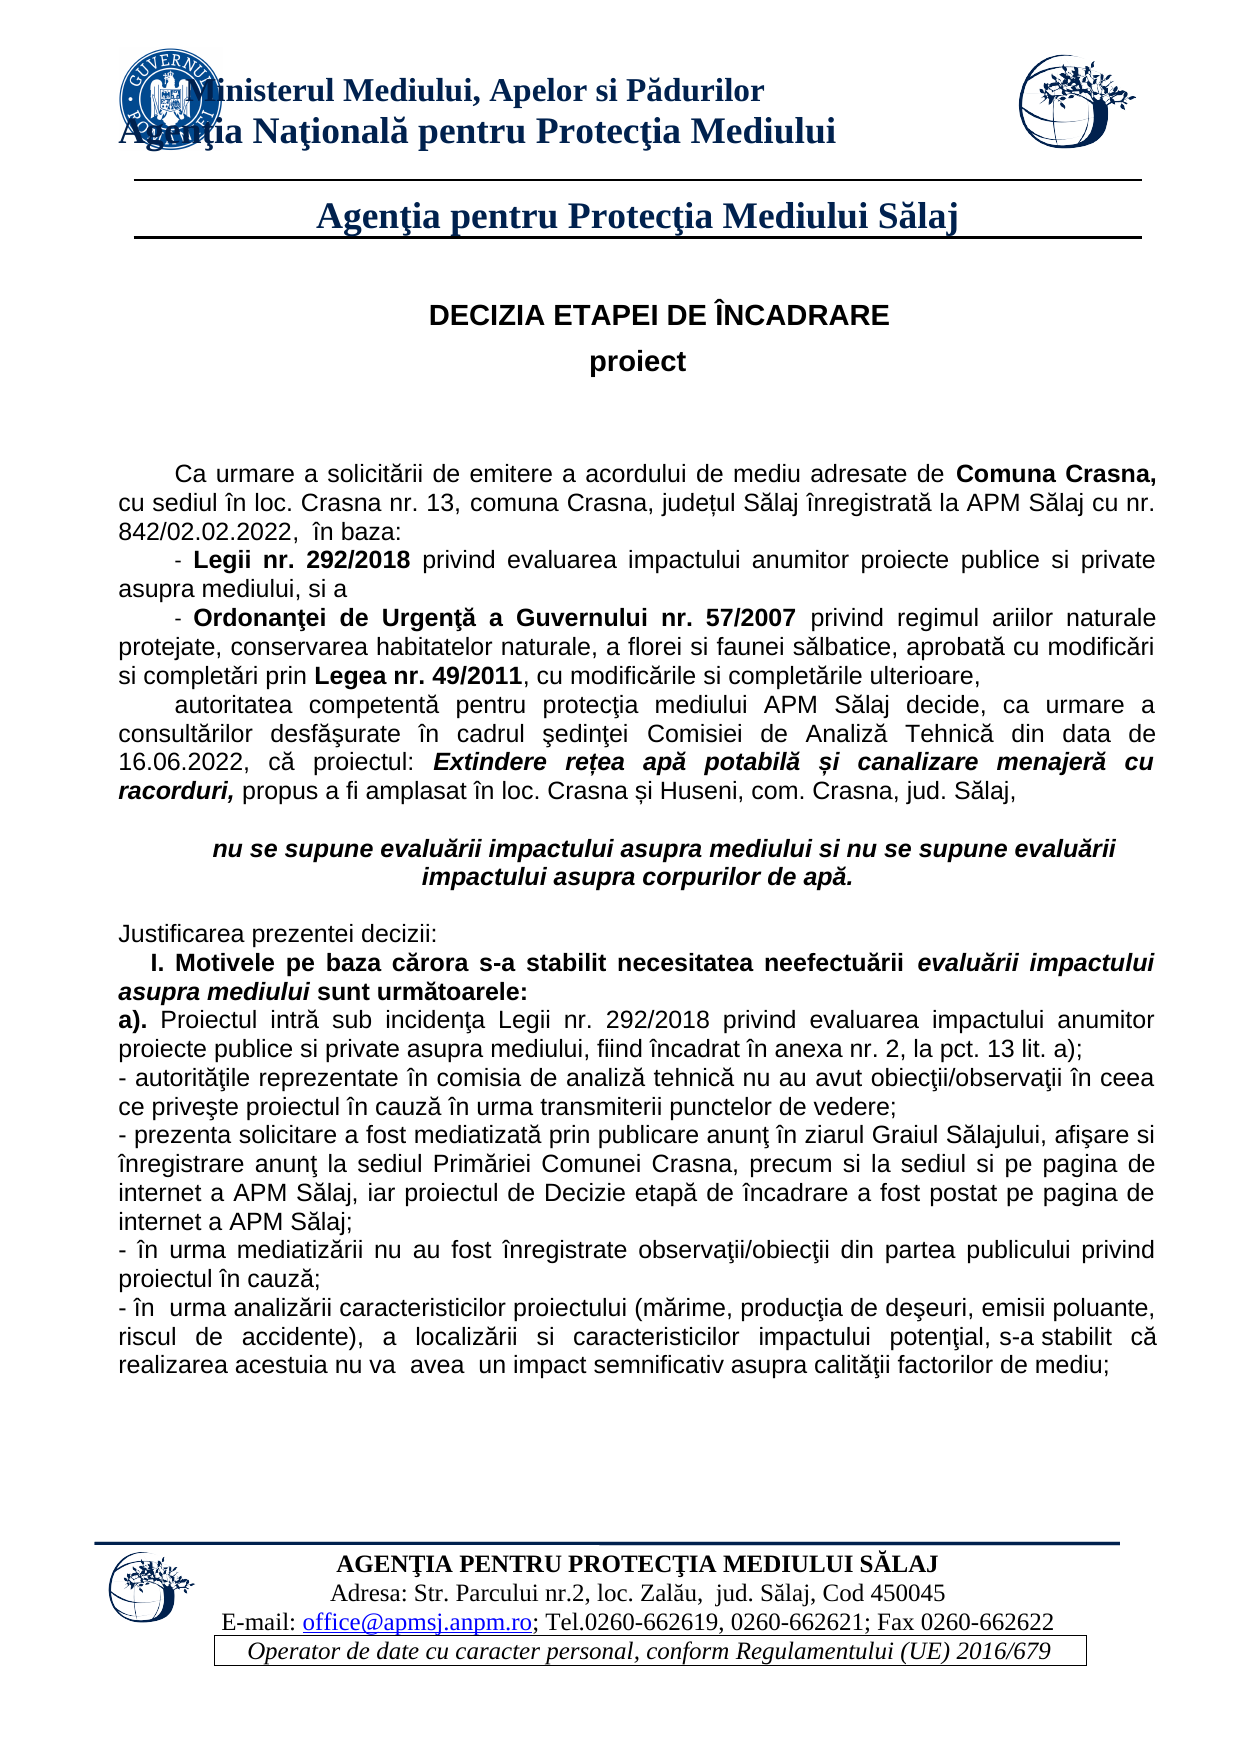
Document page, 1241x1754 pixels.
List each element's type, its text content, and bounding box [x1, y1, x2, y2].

picture [152, 127, 157, 135]
subtitle proiect [118, 344, 1157, 377]
list Legii nr. 292/2018 privind evaluarea impactului anumitor proiecte publice si private asupra mediului, si a [118, 545, 1157, 603]
text Ca urmare a solicitării de emitere a acordului de mediu adresate de Comuna Crasna, cu sediul în loc. Crasna nr. 13, comuna Crasna, județul Sălaj înregistrată la APM Sălaj cu nr. 842/02.02.2022, în baza: [118, 459, 1157, 545]
text Justificarea prezentei decizii: [118, 919, 1157, 948]
text a). Proiectul intră sub incidenţa Legii nr. 292/2018 privind evaluarea impactului anumitor proiecte publice si private asupra mediului, fiind încadrat în anexa nr. 2, la pct. 13 lit. a); [118, 1005, 1157, 1063]
text - autorităţile reprezentate în comisia de analiză tehnică nu au avut obiecţii/observaţii în ceea ce priveşte proiectul în cauză în urma transmiterii punctelor de vedere; [118, 1063, 1157, 1120]
picture [150, 144, 159, 149]
text - în urma mediatizării nu au fost înregistrate observaţii/obiecţii din partea publicului privind proiectul în cauză; [118, 1235, 1157, 1293]
text nu se supune evaluării impactului asupra mediului si nu se supune evaluării impactului asupra corpurilor de apă. [118, 833, 1157, 891]
text - în urma analizării caracteristicilor proiectului (mărime, producţia de deşeuri, emisii poluante, riscul de accidente), a localizării si caracteristicilor impactului potenţial, s-a stabilit că realizarea acestuia nu va avea un impact semnificativ asupra calităţii factorilor de mediu; [118, 1293, 1157, 1379]
text - prezenta solicitare a fost mediatizată prin publicare anunţ în ziarul Graiul Sălajului, afişare si înregistrare anunţ la sediul Primăriei Comunei Crasna, precum si la sediul si pe pagina de internet a APM Sălaj, iar proiectul de Decizie etapă de încadrare a fost postat pe pagina de internet a APM Sălaj; [118, 1120, 1157, 1235]
list Ordonanţei de Urgenţă a Guvernului nr. 57/2007 privind regimul ariilor naturale protejate, conservarea habitatelor naturale, a florei si faunei sǎlbatice, aprobată cu modificǎri si completǎri prin Legea nr. 49/2011, cu modificările si completările ulterioare, [118, 603, 1157, 690]
subtitle DECIZIA ETAPEI DE ÎNCADRARE [118, 298, 1157, 331]
picture [126, 123, 134, 133]
text I. Motivele pe baza cărora s-a stabilit necesitatea neefectuării evaluării impactului asupra mediului sunt următoarele: [118, 948, 1157, 1005]
text autoritatea competentă pentru protecţia mediului APM Sălaj decide, ca urmare a consultărilor desfăşurate în cadrul şedinţei Comisiei de Analiză Tehnică din data de 16.06.2022, că proiectul: Extindere rețea apă potabilă și canalizare menajeră cu racorduri, propus a fi amplasat în loc. Crasna și Huseni, com. Crasna, jud. Sălaj, [118, 690, 1157, 805]
picture [118, 47, 223, 151]
